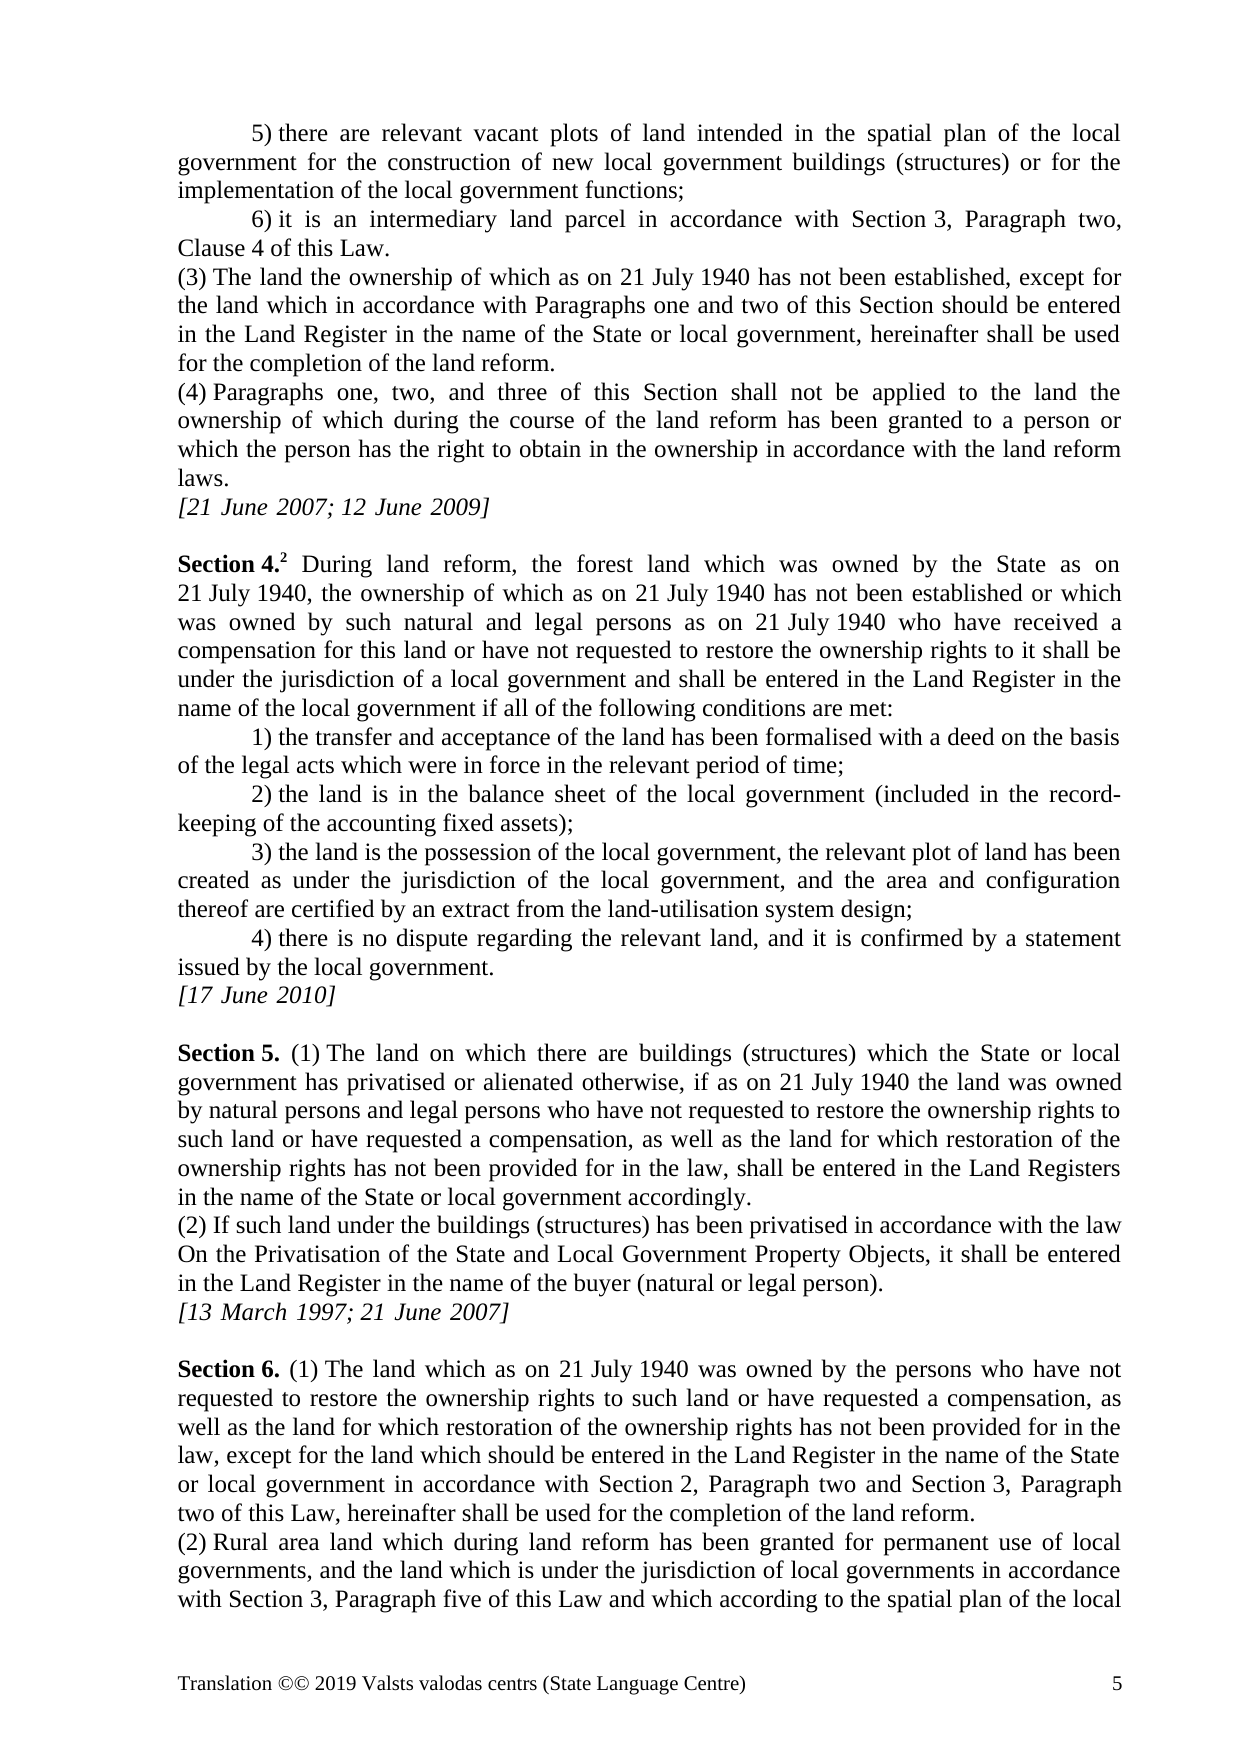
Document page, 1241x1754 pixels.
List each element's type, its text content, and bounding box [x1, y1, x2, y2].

text (3) The land the ownership of which as on 21 July 1940 has not been established, except for the land which in accordance with Paragraphs one and two of this Section should be entered in the Land Register in the name of the State or local government, hereinafter shall be used for the completion of the land reform. [177, 262, 1122, 377]
text [17 June 2010] [177, 981, 1122, 1009]
text (2) If such land under the buildings (structures) has been privatised in accordance with the law On the Privatisation of the State and Local Government Property Objects, it shall be entered in the Land Register in the name of the buyer (natural or legal person). [177, 1211, 1122, 1297]
text Section 5. (1) The land on which there are buildings (structures) which the State or local government has privatised or alienated otherwise, if as on 21 July 1940 the land was owned by natural persons and legal persons who have not requested to restore the ownership rights to such land or have requested a compensation, as well as the land for which restoration of the ownership rights has not been provided for in the law, shall be entered in the Land Registers in the name of the State or local government accordingly. [177, 1038, 1122, 1211]
text 2) the land is in the balance sheet of the local government (included in the record-keeping of the accounting fixed assets); [177, 779, 1122, 837]
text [177, 1527, 1122, 1613]
text 6) it is an intermediary land parcel in accordance with Section 3, Paragraph two, Clause 4 of this Law. [177, 204, 1122, 262]
text (4) Paragraphs one, two, and three of this Section shall not be applied to the land the ownership of which during the course of the land reform has been granted to a person or which the person has the right to obtain in the ownership in accordance with the land reform laws. [177, 377, 1122, 492]
text [21 June 2007; 12 June 2009] [177, 492, 1122, 521]
text 3) the land is the possession of the local government, the relevant plot of land has been created as under the jurisdiction of the local government, and the area and configuration thereof are certified by an extract from the land-utilisation system design; [177, 837, 1122, 923]
text 1) the transfer and acceptance of the land has been formalised with a deed on the basis of the legal acts which were in force in the relevant period of time; [177, 722, 1122, 779]
text [13 March 1997; 21 June 2007] [177, 1297, 1122, 1326]
text Section 4.2 During land reform, the forest land which was owned by the State as on 21 July 1940, the ownership of which as on 21 July 1940 has not been established or which was owned by such natural and legal persons as on 21 July 1940 who have received a compensation for this land or have not requested to restore the ownership rights to it shall be under the jurisdiction of a local government and shall be entered in the Land Register in the name of the local government if all of the following conditions are met: [177, 549, 1122, 722]
text 5) there are relevant vacant plots of land intended in the spatial plan of the local government for the construction of new local government buildings (structures) or for the implementation of the local government functions; [177, 118, 1122, 204]
text 4) there is no dispute regarding the relevant land, and it is confirmed by a statement issued by the local government. [177, 923, 1122, 981]
text Section 6. (1) The land which as on 21 July 1940 was owned by the persons who have not requested to restore the ownership rights to such land or have requested a compensation, as well as the land for which restoration of the ownership rights has not been provided for in the law, except for the land which should be entered in the Land Register in the name of the State or local government in accordance with Section 2, Paragraph two and Section 3, Paragraph two of this Law, hereinafter shall be used for the completion of the land reform. [177, 1354, 1122, 1527]
